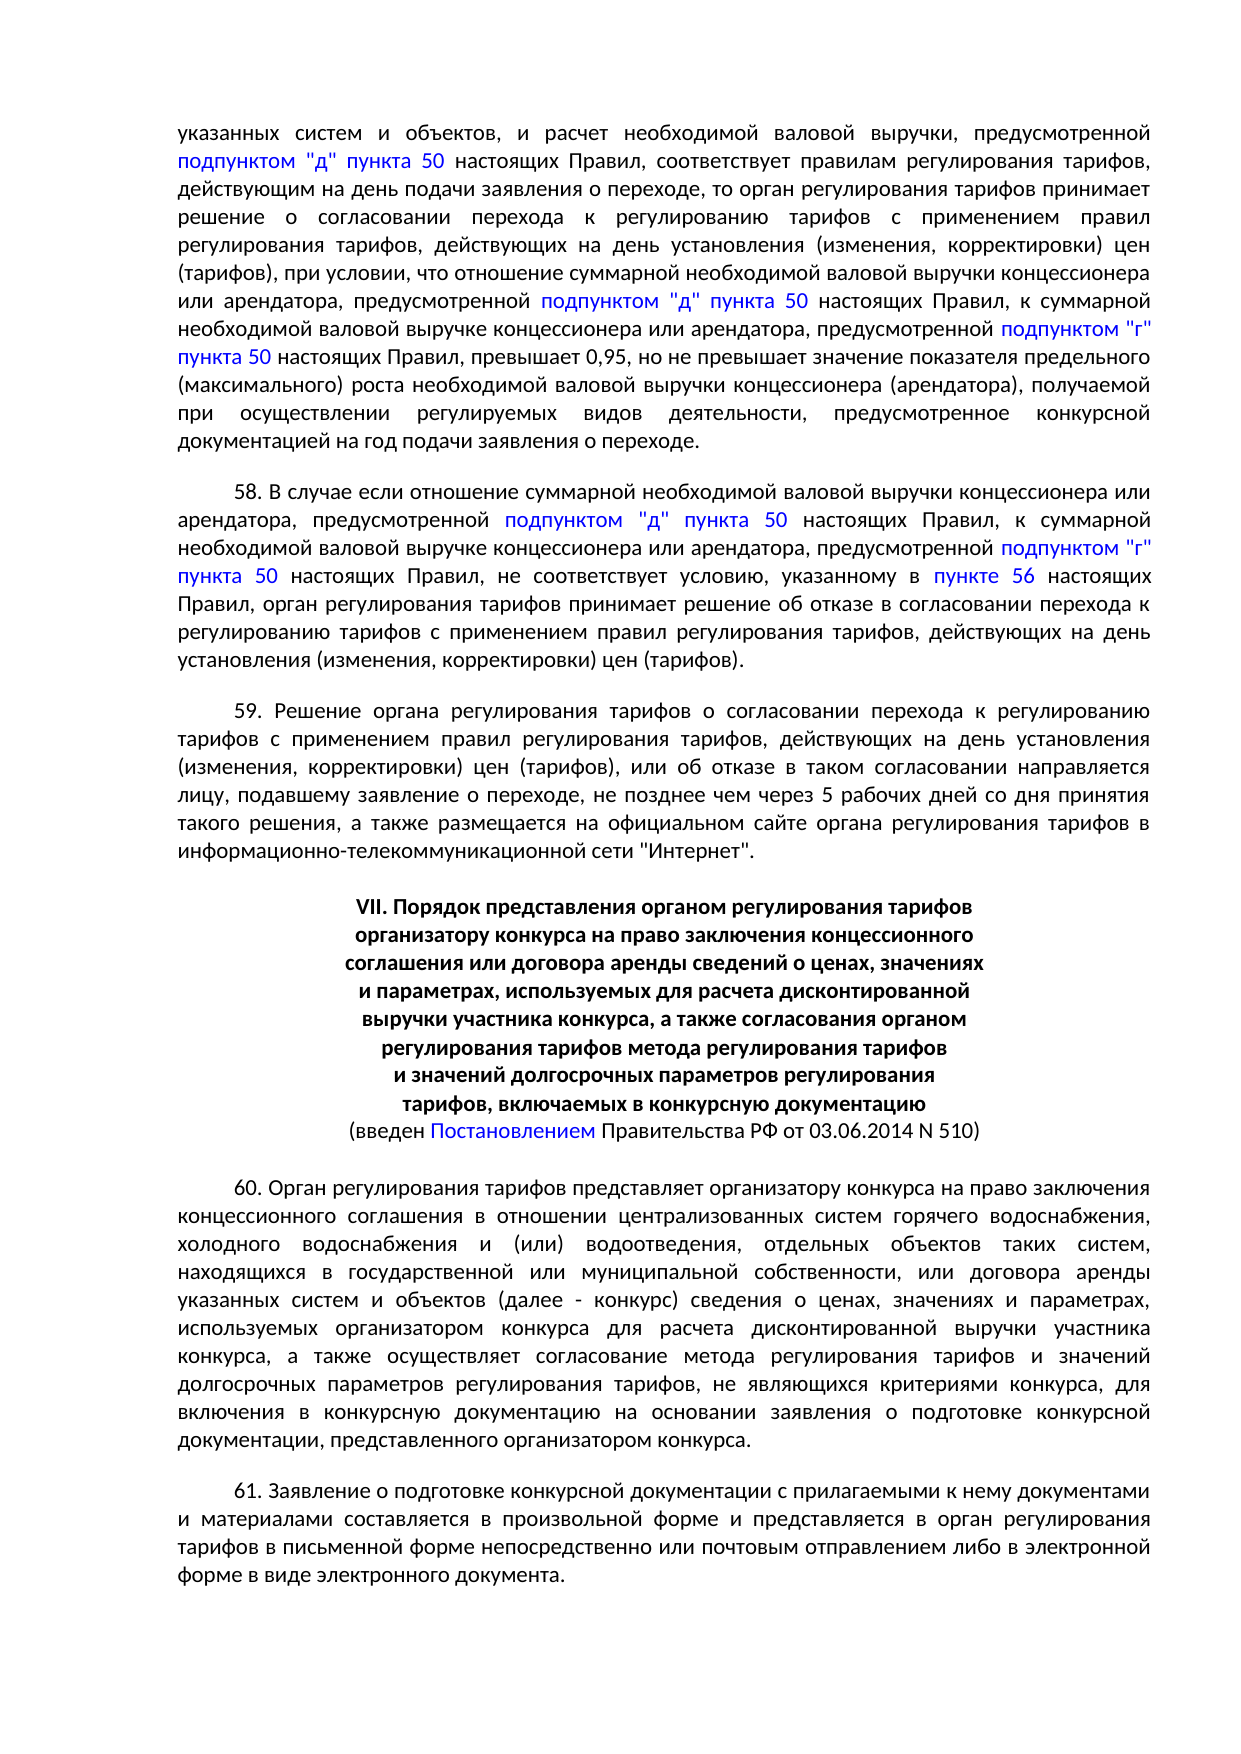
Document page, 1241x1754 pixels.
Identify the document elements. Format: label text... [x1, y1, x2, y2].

title тарифов, включаемых в конкурсную документацию [177, 1089, 1152, 1117]
title VII. Порядок представления органом регулирования тарифов [177, 892, 1152, 921]
text 61. Заявление о подготовке конкурсной документации с прилагаемыми к нему документами и материалами составляется в произвольной форме и представляется в орган регулирования тарифов в письменной форме непосредственно или почтовым отправлением либо в электронной форме в виде электронного документа. [177, 1476, 1152, 1588]
text 60. Орган регулирования тарифов представляет организатору конкурса на право заключения концессионного соглашения в отношении централизованных систем горячего водоснабжения, холодного водоснабжения и (или) водоотведения, отдельных объектов таких систем, находящихся в государственной или муниципальной собственности, или договора аренды указанных систем и объектов (далее - конкурс) сведения о ценах, значениях и параметрах, используемых организатором конкурса для расчета дисконтированной выручки участника конкурса, а также осуществляет согласование метода регулирования тарифов и значений долгосрочных параметров регулирования тарифов, не являющихся критериями конкурса, для включения в конкурсную документацию на основании заявления о подготовке конкурсной документации, представленного организатором конкурса. [177, 1173, 1152, 1453]
title регулирования тарифов метода регулирования тарифов [177, 1033, 1152, 1061]
text 59. Решение органа регулирования тарифов о согласовании перехода к регулированию тарифов с применением правил регулирования тарифов, действующих на день установления (изменения, корректировки) цен (тарифов), или об отказе в таком согласовании направляется лицу, подавшему заявление о переходе, не позднее чем через 5 рабочих дней со дня принятия такого решения, а также размещается на официальном сайте органа регулирования тарифов в информационно-телекоммуникационной сети "Интернет". [177, 696, 1152, 864]
title выручки участника конкурса, а также согласования органом [177, 1004, 1152, 1033]
title организатору конкурса на право заключения концессионного [177, 921, 1152, 948]
title соглашения или договора аренды сведений о ценах, значениях [177, 948, 1152, 977]
title и параметрах, используемых для расчета дисконтированной [177, 977, 1152, 1004]
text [177, 118, 1152, 454]
text (введен Постановлением Правительства РФ от 03.06.2014 N 510) [177, 1117, 1152, 1145]
title и значений долгосрочных параметров регулирования [177, 1061, 1152, 1089]
text 58. В случае если отношение суммарной необходимой валовой выручки концессионера или арендатора, предусмотренной подпунктом "д" пункта 50 настоящих Правил, к суммарной необходимой валовой выручке концессионера или арендатора, предусмотренной подпунктом "г" пункта 50 настоящих Правил, не соответствует условию, указанному в пункте 56 настоящих Правил, орган регулирования тарифов принимает решение об отказе в согласовании перехода к регулированию тарифов с применением правил регулирования тарифов, действующих на день установления (изменения, корректировки) цен (тарифов). [177, 477, 1152, 673]
